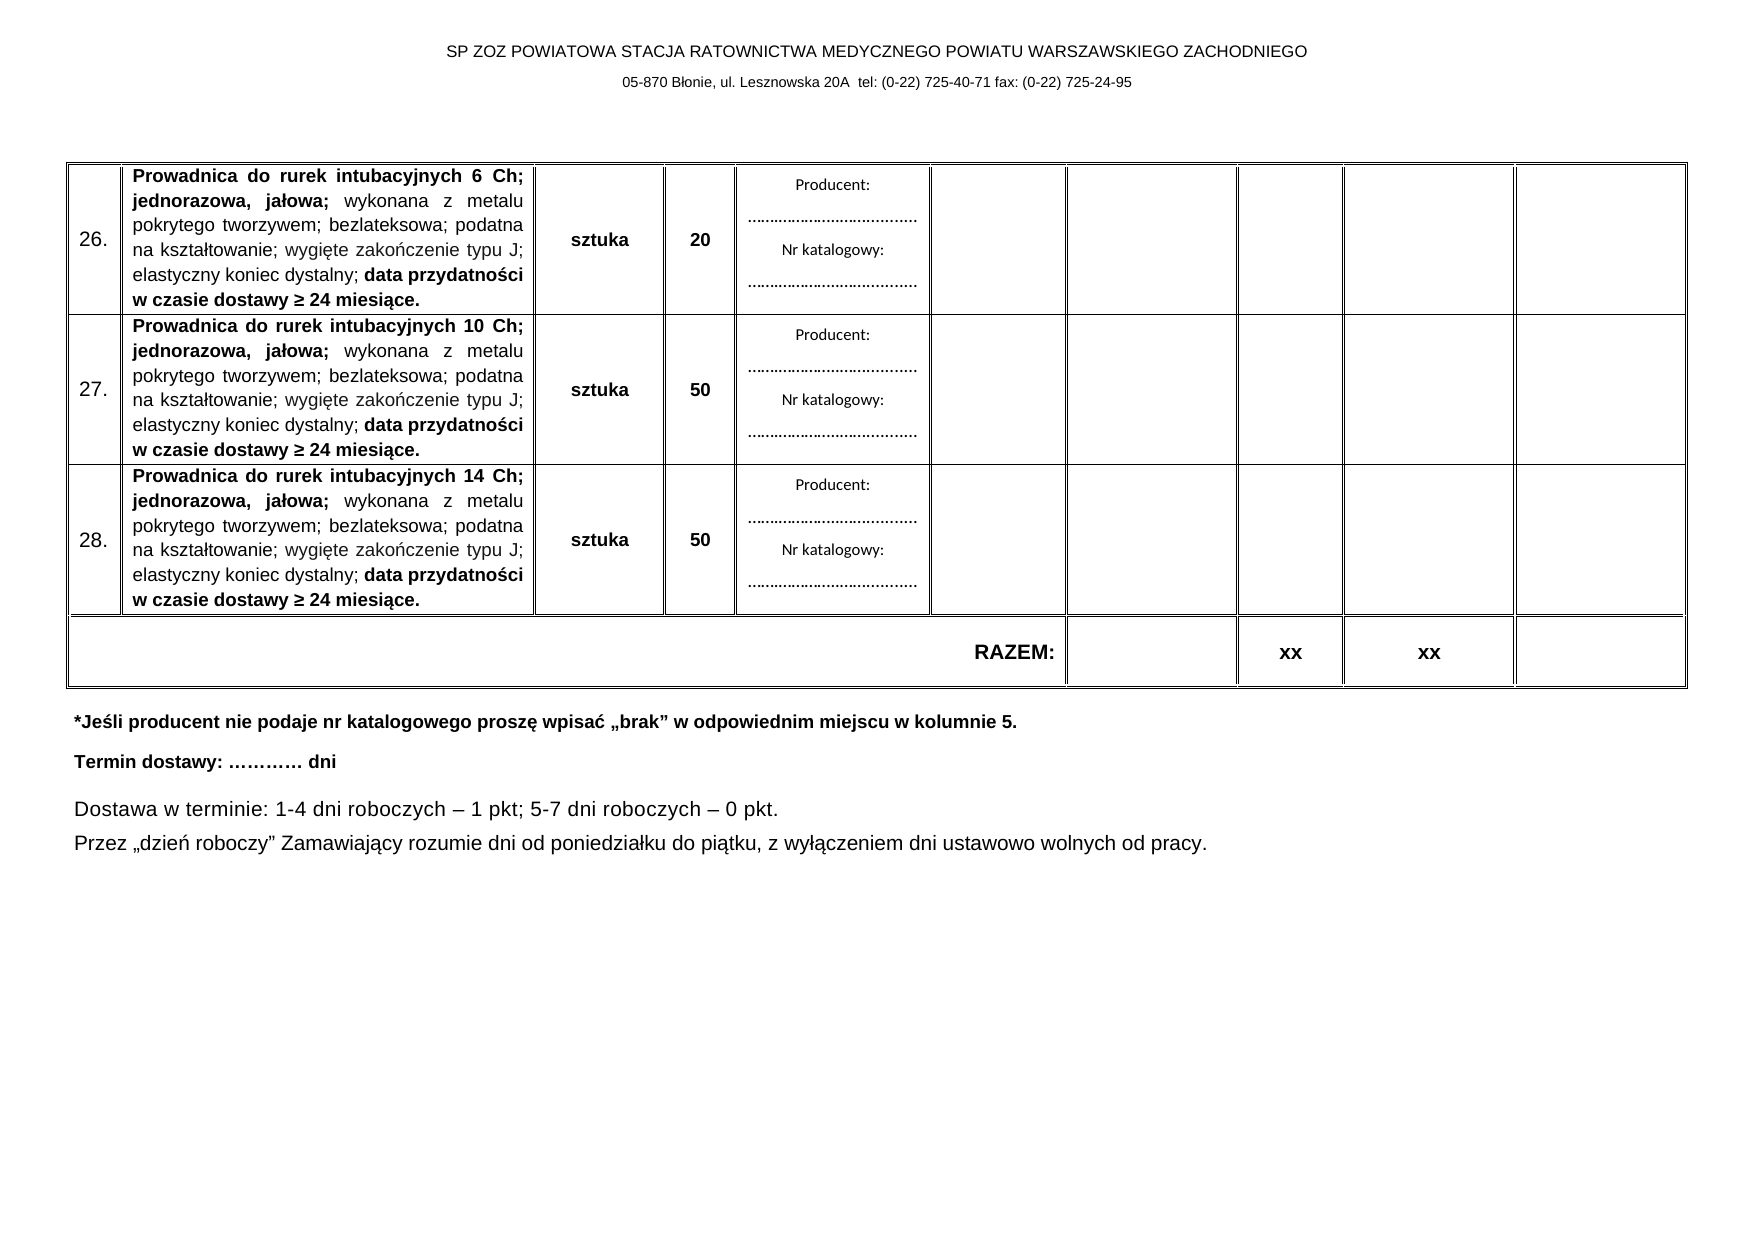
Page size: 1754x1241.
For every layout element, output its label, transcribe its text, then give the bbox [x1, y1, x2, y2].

table_cell [1066, 165, 1237, 314]
table_cell Producent: …….…………..……........... Nr katalogowy: …….…………..……........... [737, 465, 929, 614]
text Termin dostawy: ………… dni [74, 751, 1621, 773]
table_cell [1517, 315, 1685, 464]
table_cell [1066, 617, 1237, 686]
table_cell [932, 315, 1065, 464]
table_cell Prowadnica do rurek intubacyjnych 6 Ch; jednorazowa, jałowa; wykonana z metalu pokrytego tworzywem; bezlateksowa; podatna na kształtowanie; wygięte zakończenie typu J; elastyczny koniec dystalny; data przydatności w czasie dostawy ≥ 24 miesiące. [121, 163, 535, 314]
table_cell xx [1238, 614, 1344, 686]
table_cell Prowadnica do rurek intubacyjnych 14 Ch; jednorazowa, jałowa; wykonana z metalu pokrytego tworzywem; bezlateksowa; podatna na kształtowanie; wygięte zakończenie typu J; elastyczny koniec dystalny; data przydatności w czasie dostawy ≥ 24 miesiące. [123, 465, 533, 614]
table_cell Producent: …….…………..……........... Nr katalogowy: …….…………..……........... [737, 315, 929, 464]
table_cell [1515, 165, 1685, 314]
table_cell [1517, 465, 1685, 614]
table_cell 50 [666, 465, 734, 614]
table_cell xx [1344, 614, 1515, 686]
table_cell 27. [69, 315, 120, 464]
table_cell [1239, 465, 1342, 614]
table_cell 20 [665, 165, 735, 314]
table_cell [735, 165, 930, 314]
table_cell sztuka [536, 315, 663, 464]
table_cell [1345, 465, 1513, 614]
table_cell 26. [69, 165, 121, 314]
table_cell Prowadnica do rurek intubacyjnych 10 Ch; jednorazowa, jałowa; wykonana z metalu pokrytego tworzywem; bezlateksowa; podatna na kształtowanie; wygięte zakończenie typu J; elastyczny koniec dystalny; data przydatności w czasie dostawy ≥ 24 miesiące. [123, 315, 533, 464]
table_cell [1344, 163, 1515, 314]
table_cell 28. [69, 465, 120, 614]
table_cell [930, 165, 1066, 314]
table_cell [1068, 315, 1236, 464]
table_cell [1515, 614, 1686, 686]
table_cell [1345, 315, 1513, 464]
text Dostawa w terminie: 1-4 dni roboczych – 1 pkt; 5-7 dni roboczych – 0 pkt. [74, 797, 1621, 821]
table_cell [1068, 465, 1236, 614]
table_cell [1238, 163, 1344, 314]
text *Jeśli producent nie podaje nr katalogowego proszę wpisać „brak” w odpowiednim miejscu w kolumnie 5. [74, 711, 1621, 732]
table_cell sztuka [536, 465, 663, 614]
text Przez „dzień roboczy” Zamawiający rozumie dni od poniedziałku do piątku, z wyłączeniem dni ustawowo wolnych od pracy. [74, 830, 1621, 854]
table_cell [1239, 315, 1342, 464]
table_cell [932, 465, 1065, 614]
table_cell RAZEM: [68, 614, 1066, 686]
table_cell sztuka [535, 163, 665, 314]
table_cell 50 [666, 315, 734, 464]
